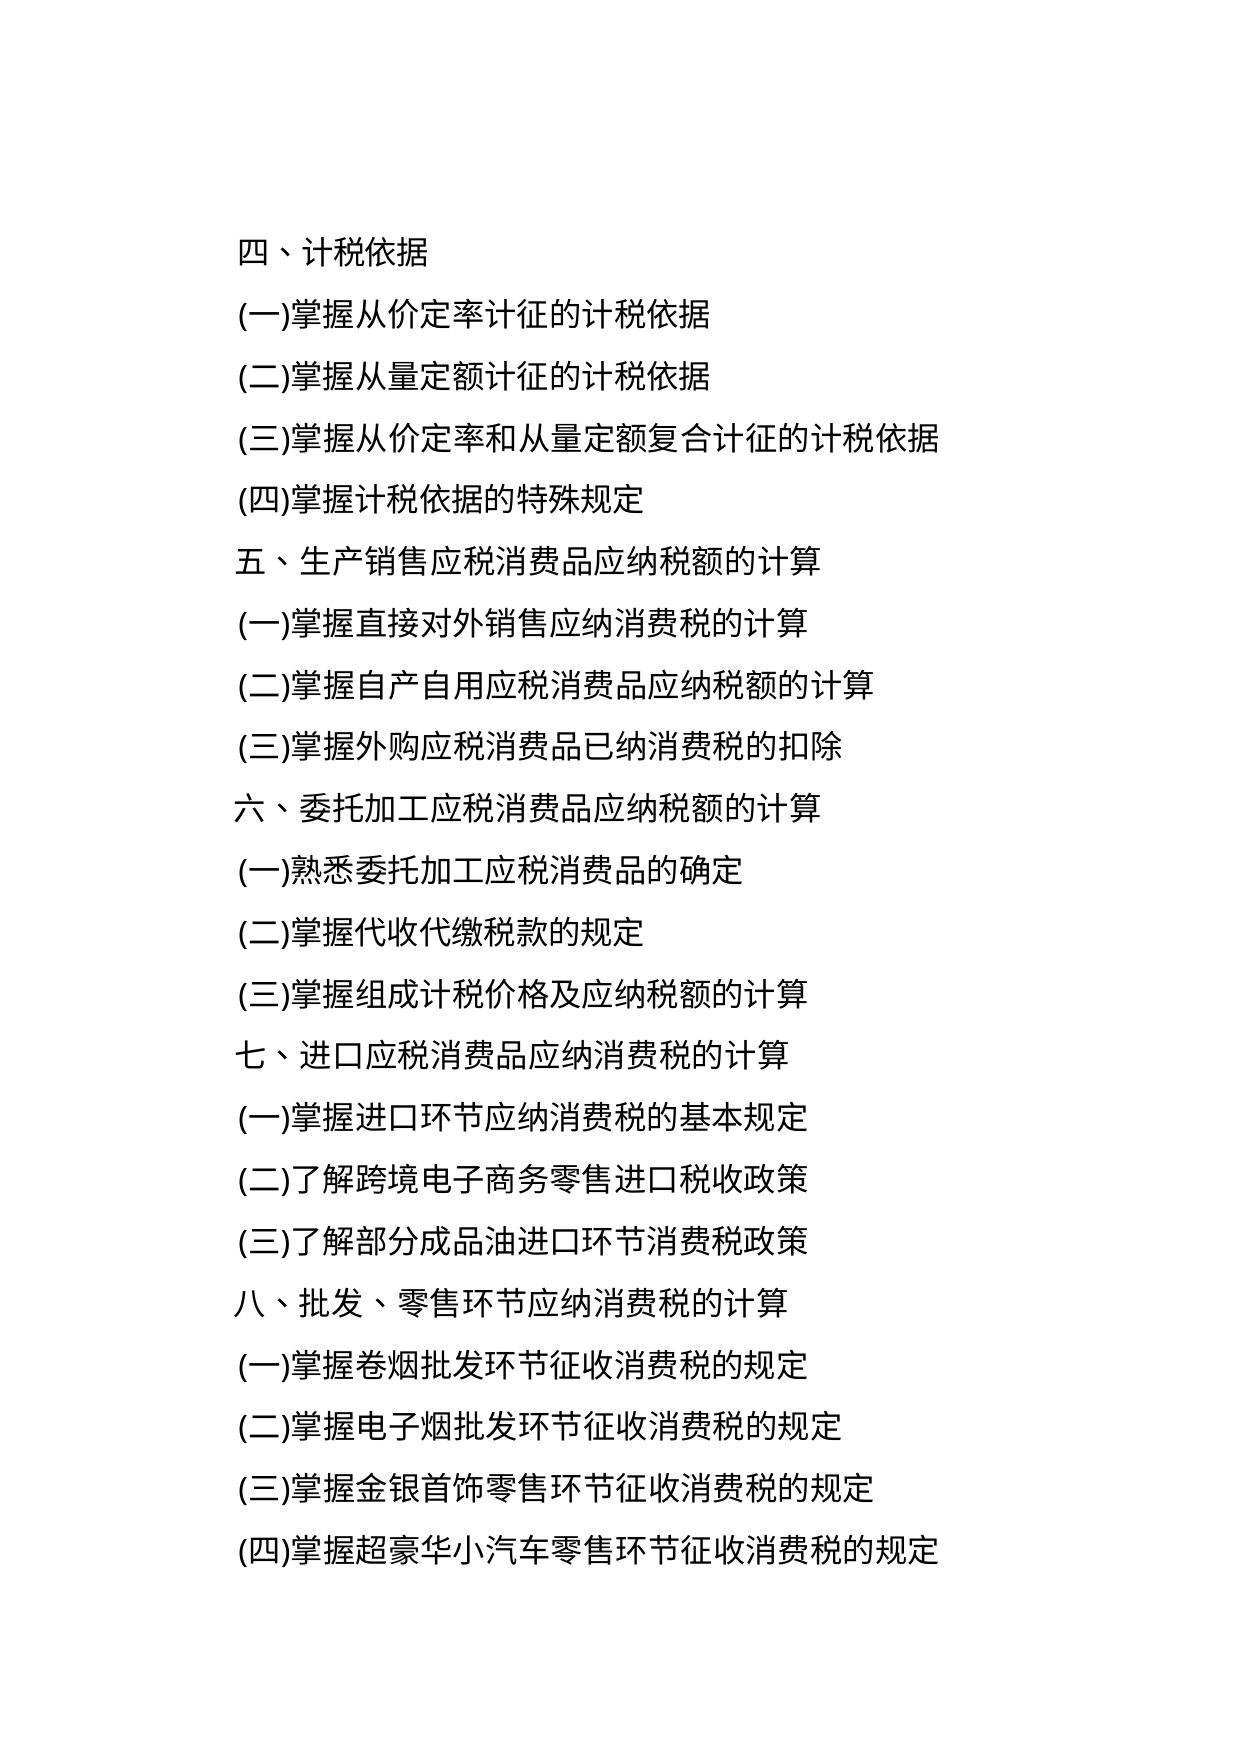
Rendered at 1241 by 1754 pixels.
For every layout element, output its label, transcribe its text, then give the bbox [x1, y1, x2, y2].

text 四、计税依据 [237, 232, 1054, 272]
text (二)掌握代收代缴税款的规定 [238, 912, 1054, 953]
text 八、批发、零售环节应纳消费税的计算 [233, 1283, 1054, 1323]
text (四)掌握超豪华小汽车零售环节征收消费税的规定 [238, 1530, 1054, 1570]
text (一)掌握进口环节应纳消费税的基本规定 [238, 1097, 1054, 1138]
text 六、委托加工应税消费品应纳税额的计算 [234, 788, 1054, 829]
text (一)熟悉委托加工应税消费品的确定 [238, 850, 1054, 891]
text (三)掌握外购应税消费品已纳消费税的扣除 [238, 727, 1054, 767]
text (二)了解跨境电子商务零售进口税收政策 [238, 1159, 1054, 1199]
text (二)掌握电子烟批发环节征收消费税的规定 [238, 1406, 1054, 1447]
text (三)了解部分成品油进口环节消费税政策 [238, 1221, 1054, 1261]
text (二)掌握自产自用应税消费品应纳税额的计算 [238, 665, 1054, 705]
text (一)掌握从价定率计征的计税依据 [238, 293, 1054, 334]
text (一)掌握直接对外销售应纳消费税的计算 [238, 603, 1054, 644]
text (三)掌握金银首饰零售环节征收消费税的规定 [238, 1468, 1054, 1508]
text (二)掌握从量定额计征的计税依据 [238, 356, 1054, 396]
text (一)掌握卷烟批发环节征收消费税的规定 [238, 1345, 1054, 1385]
text (三)掌握组成计税价格及应纳税额的计算 [238, 974, 1054, 1014]
text (三)掌握从价定率和从量定额复合计征的计税依据 [238, 417, 1054, 458]
text (四)掌握计税依据的特殊规定 [238, 479, 1054, 520]
text 五、生产销售应税消费品应纳税额的计算 [234, 541, 1054, 582]
text 七、进口应税消费品应纳消费税的计算 [234, 1036, 1054, 1076]
